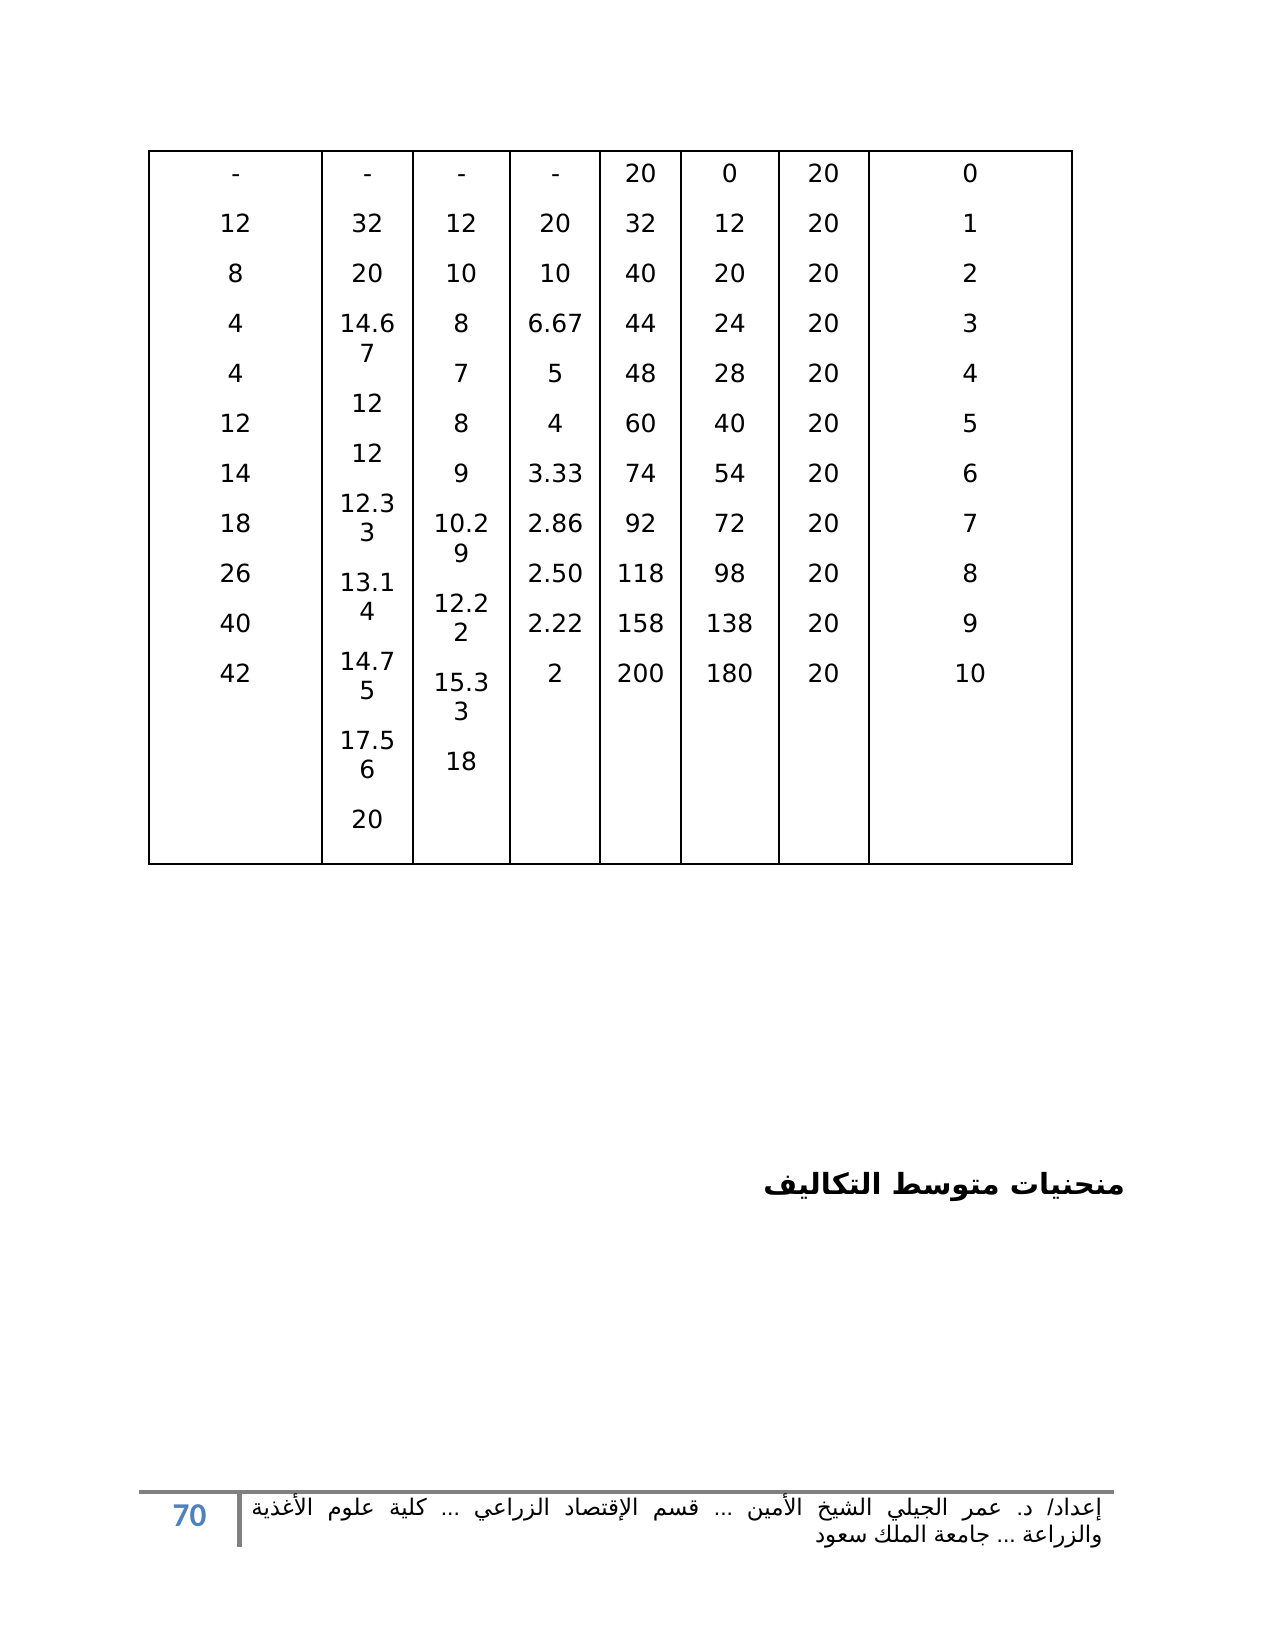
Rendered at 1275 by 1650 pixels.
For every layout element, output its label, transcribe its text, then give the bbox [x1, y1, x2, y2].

table_cell 0 12 20 24 28 40 54 72 98 138 180 [682, 152, 778, 863]
table_cell - 12 8 4 4 12 14 18 26 40 42 [150, 152, 321, 863]
table_cell - 20 10 6.67 5 4 3.33 2.86 2.50 2.22 2 [511, 152, 599, 863]
table_cell - 32 20 14.67 12 12 12.33 13.14 14.75 17.56 20 [323, 152, 412, 863]
table_cell 20 20 20 20 20 20 20 20 20 20 20 [780, 152, 868, 863]
table_cell 0 1 2 3 4 5 6 7 8 9 10 [870, 152, 1071, 863]
table_cell - 12 10 8 7 8 9 10.29 12.22 15.33 18 [414, 152, 509, 863]
text منحنيات متوسط التكاليف [150, 1168, 1125, 1202]
table_cell 20 32 40 44 48 60 74 92 118 158 200 [601, 152, 680, 863]
